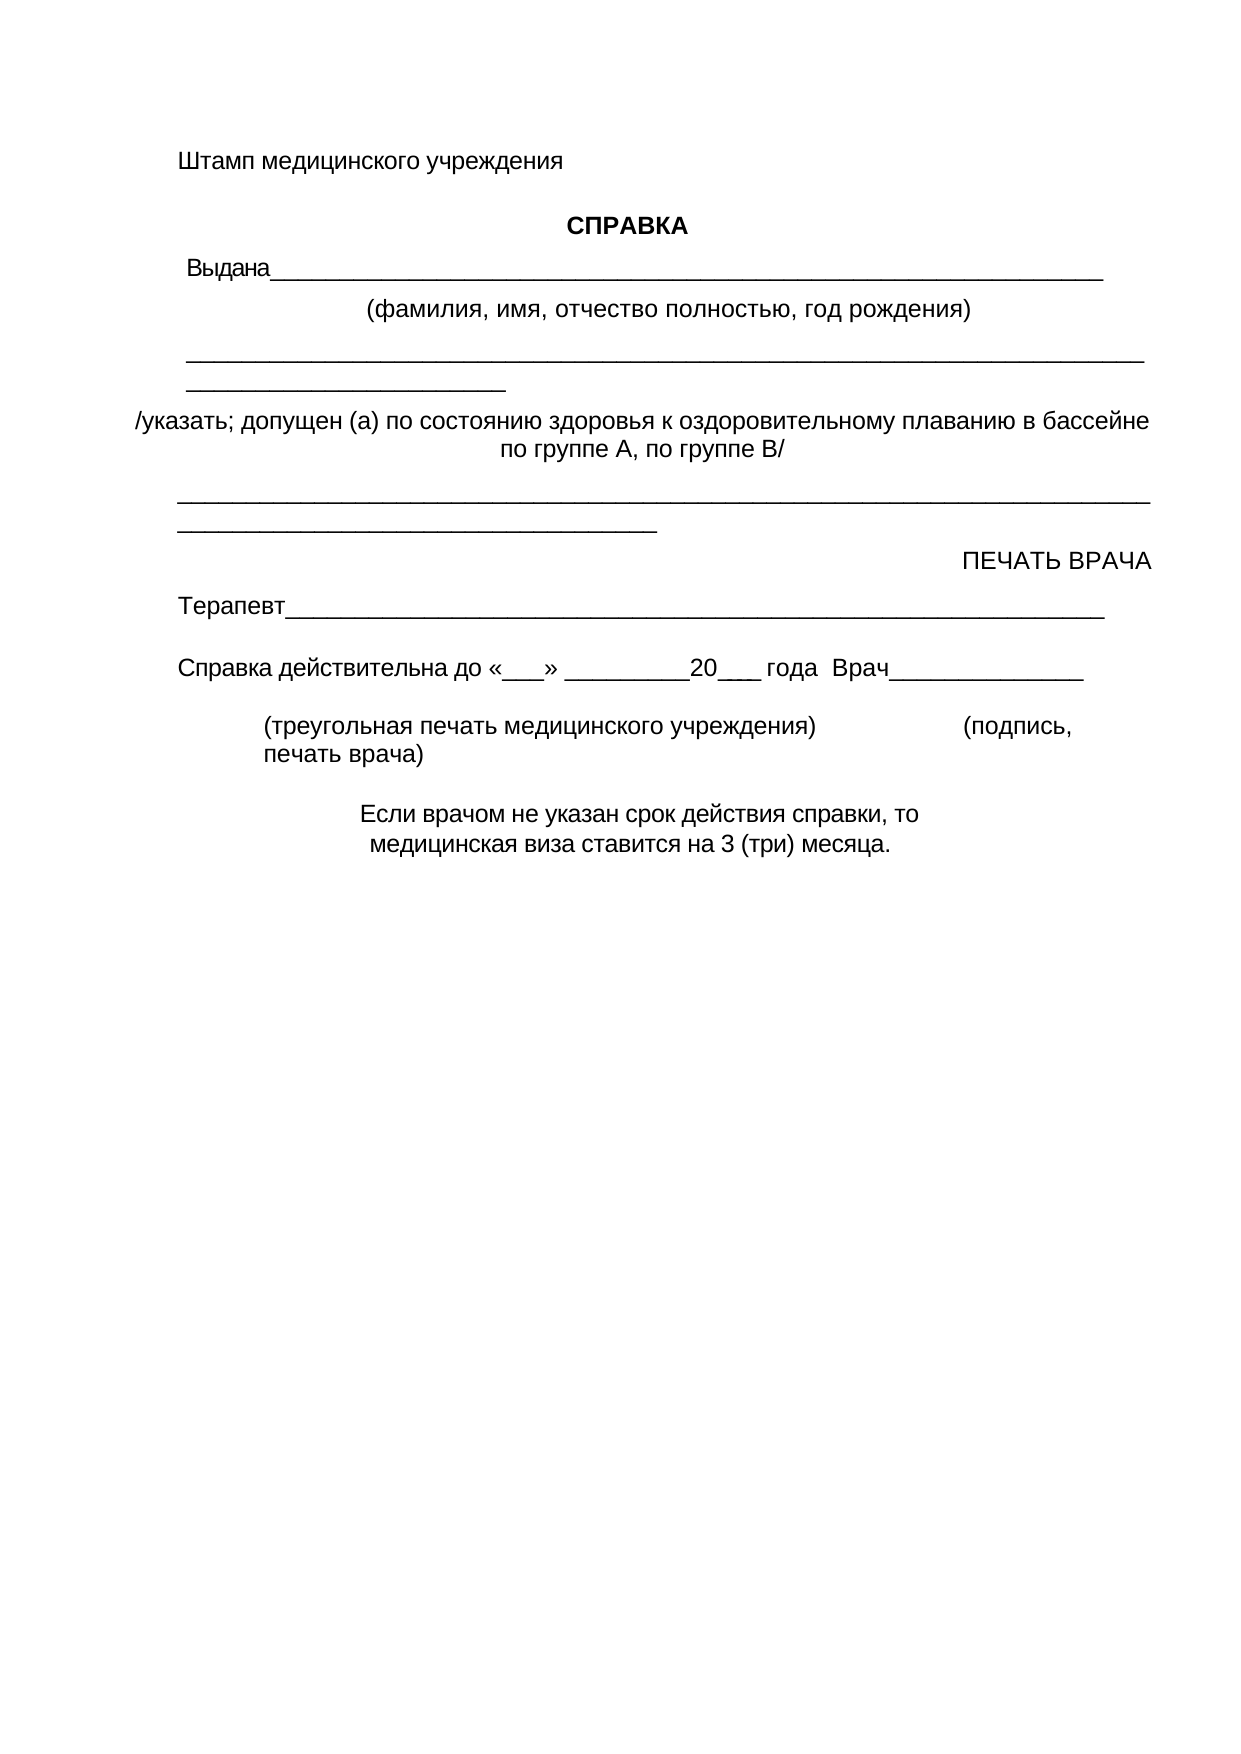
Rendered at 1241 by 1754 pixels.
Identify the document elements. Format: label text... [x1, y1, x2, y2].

text Справка действительна до «___» _________20____ года Врач______________ [177, 653, 1152, 682]
text Штамп медицинского учреждения [177, 146, 1152, 175]
text СПРАВКА [103, 211, 1152, 240]
text ПЕЧАТЬ ВРАЧА [177, 546, 1152, 575]
text (треугольная печать медицинского учреждения) (подпись, печать врача) [263, 711, 1152, 768]
text ____________________________________________________________________________________________ [186, 336, 1152, 393]
text (фамилия, имя, отчество полностью, год рождения) [186, 294, 1152, 323]
text Терапевт___________________________________________________________ [178, 575, 1152, 624]
text __________________________________________________________________________________________________________ [177, 476, 1152, 533]
text /указать; допущен (а) по состоянию здоровья к оздоровительному плаванию в бассейне по группе А, по группе В/ [133, 406, 1152, 463]
text Выдана____________________________________________________________ [186, 253, 1152, 281]
text Если врачом не указан срок действия справки, то медицинская виза ставится на 3 (три) месяца. [281, 798, 980, 859]
